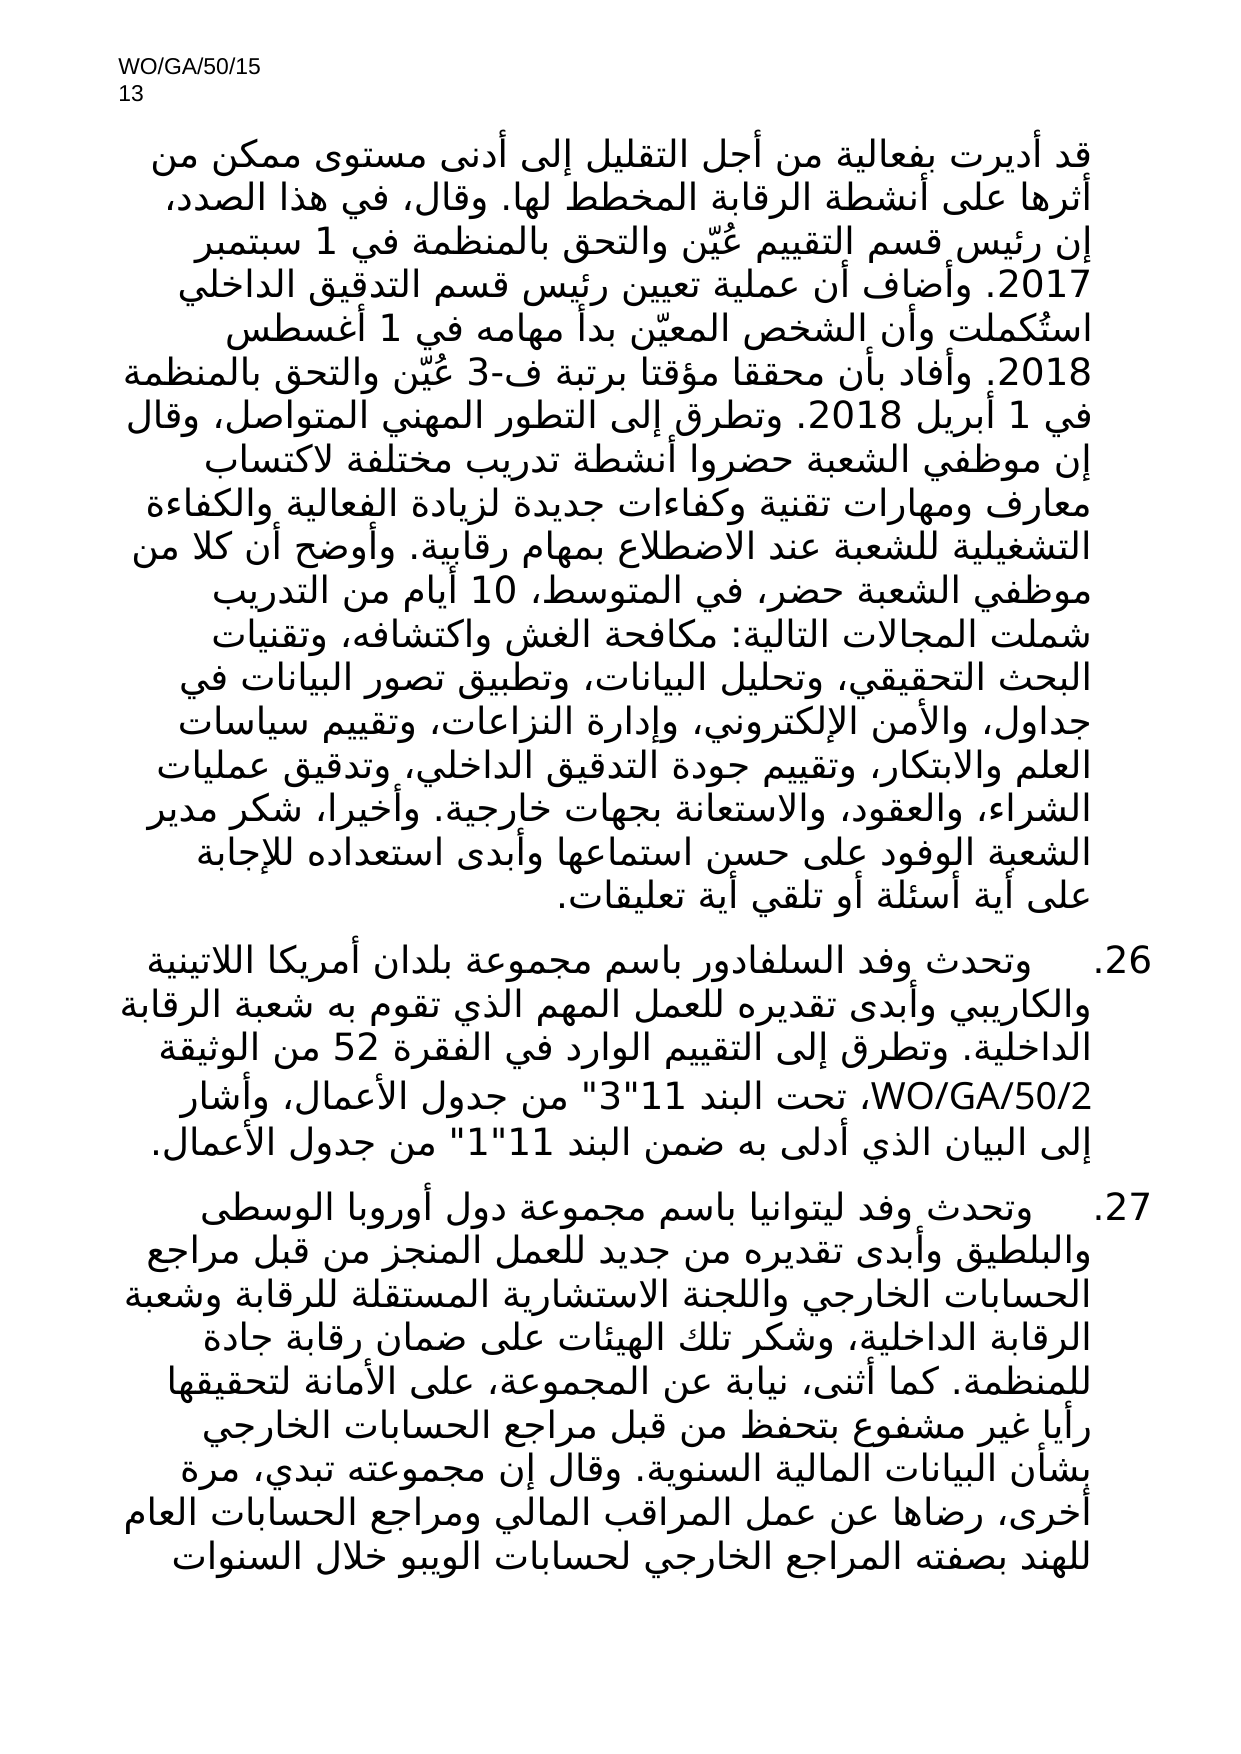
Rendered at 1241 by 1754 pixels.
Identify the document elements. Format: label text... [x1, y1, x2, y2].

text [118, 132, 1092, 918]
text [118, 1185, 1092, 1578]
text وتحدث وفد السلفادور باسم مجموعة بلدان أمريكا اللاتينية والكاريبي وأبدى تقديره للعمل المهم الذي تقوم به شعبة الرقابة الداخلية. وتطرق إلى التقييم الوارد في الفقرة 52 من الوثيقة WO/GA/50/2، تحت البند 11"3" من جدول الأعمال، وأشار إلى البيان الذي أدلى به ضمن البند 11"1" من جدول الأعمال. [118, 939, 1092, 1164]
